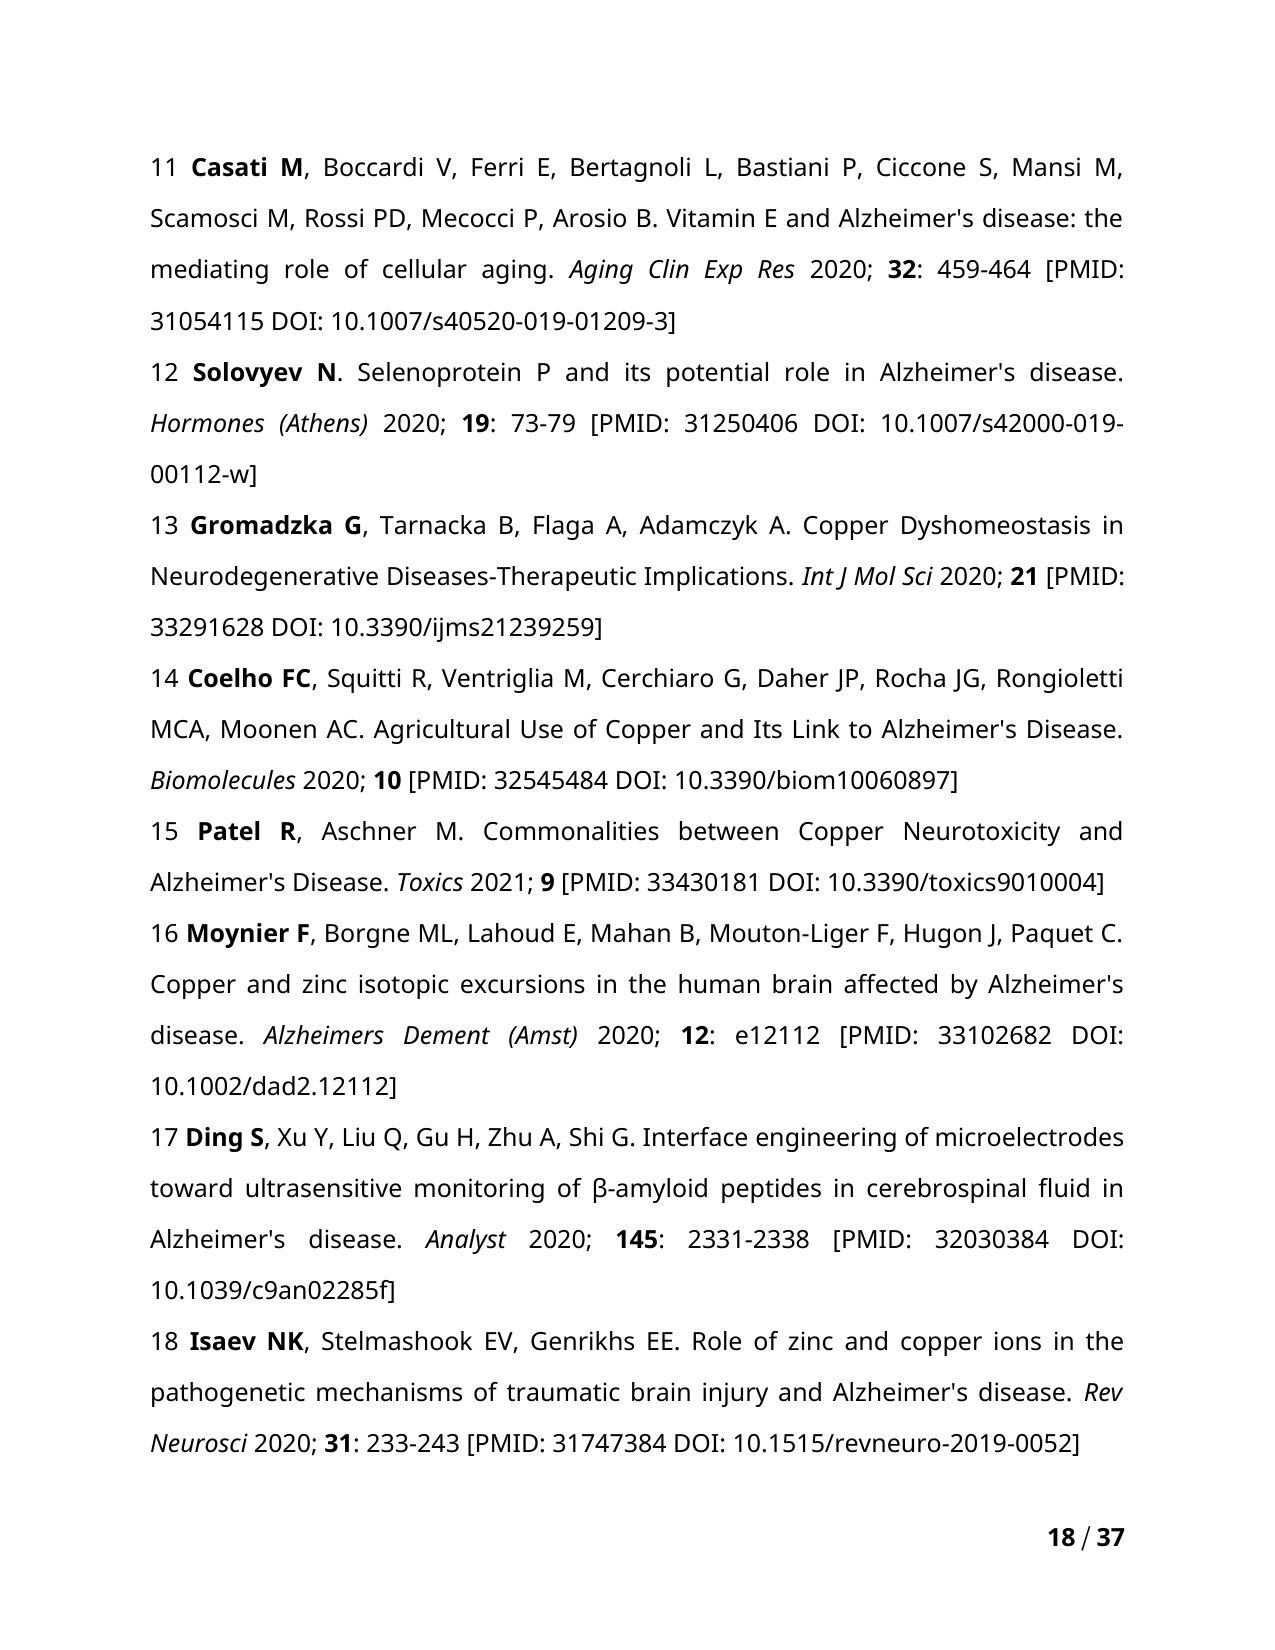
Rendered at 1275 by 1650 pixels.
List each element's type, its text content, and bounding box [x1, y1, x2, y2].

text 17 Ding S, Xu Y, Liu Q, Gu H, Zhu A, Shi G. Interface engineering of microelectrodes toward ultrasensitive monitoring of β-amyloid peptides in cerebrospinal fluid in Alzheimer's disease. Analyst 2020; 145: 2331-2338 [PMID: 32030384 DOI: 10.1039/c9an02285f] [150, 1120, 1125, 1307]
text 14 Coelho FC, Squitti R, Ventriglia M, Cerchiaro G, Daher JP, Rocha JG, Rongioletti MCA, Moonen AC. Agricultural Use of Copper and Its Link to Alzheimer's Disease. Biomolecules 2020; 10 [PMID: 32545484 DOI: 10.3390/biom10060897] [150, 660, 1125, 797]
text 18 Isaev NK, Stelmashook EV, Genrikhs EE. Role of zinc and copper ions in the pathogenetic mechanisms of traumatic brain injury and Alzheimer's disease. Rev Neurosci 2020; 31: 233-243 [PMID: 31747384 DOI: 10.1515/revneuro-2019-0052] [150, 1324, 1125, 1460]
text 11 Casati M, Boccardi V, Ferri E, Bertagnoli L, Bastiani P, Ciccone S, Mansi M, Scamosci M, Rossi PD, Mecocci P, Arosio B. Vitamin E and Alzheimer's disease: the mediating role of cellular aging. Aging Clin Exp Res 2020; 32: 459-464 [PMID: 31054115 DOI: 10.1007/s40520-019-01209-3] [150, 150, 1125, 337]
text 15 Patel R, Aschner M. Commonalities between Copper Neurotoxicity and Alzheimer's Disease. Toxics 2021; 9 [PMID: 33430181 DOI: 10.3390/toxics9010004] [150, 813, 1125, 899]
text 16 Moynier F, Borgne ML, Lahoud E, Mahan B, Mouton-Liger F, Hugon J, Paquet C. Copper and zinc isotopic excursions in the human brain affected by Alzheimer's disease. Alzheimers Dement (Amst) 2020; 12: e12112 [PMID: 33102682 DOI: 10.1002/dad2.12112] [150, 916, 1125, 1103]
text 12 Solovyev N. Selenoprotein P and its potential role in Alzheimer's disease. Hormones (Athens) 2020; 19: 73-79 [PMID: 31250406 DOI: 10.1007/s42000-019-00112-w] [150, 354, 1125, 490]
text 13 Gromadzka G, Tarnacka B, Flaga A, Adamczyk A. Copper Dyshomeostasis in Neurodegenerative Diseases-Therapeutic Implications. Int J Mol Sci 2020; 21 [PMID: 33291628 DOI: 10.3390/ijms21239259] [150, 507, 1125, 643]
